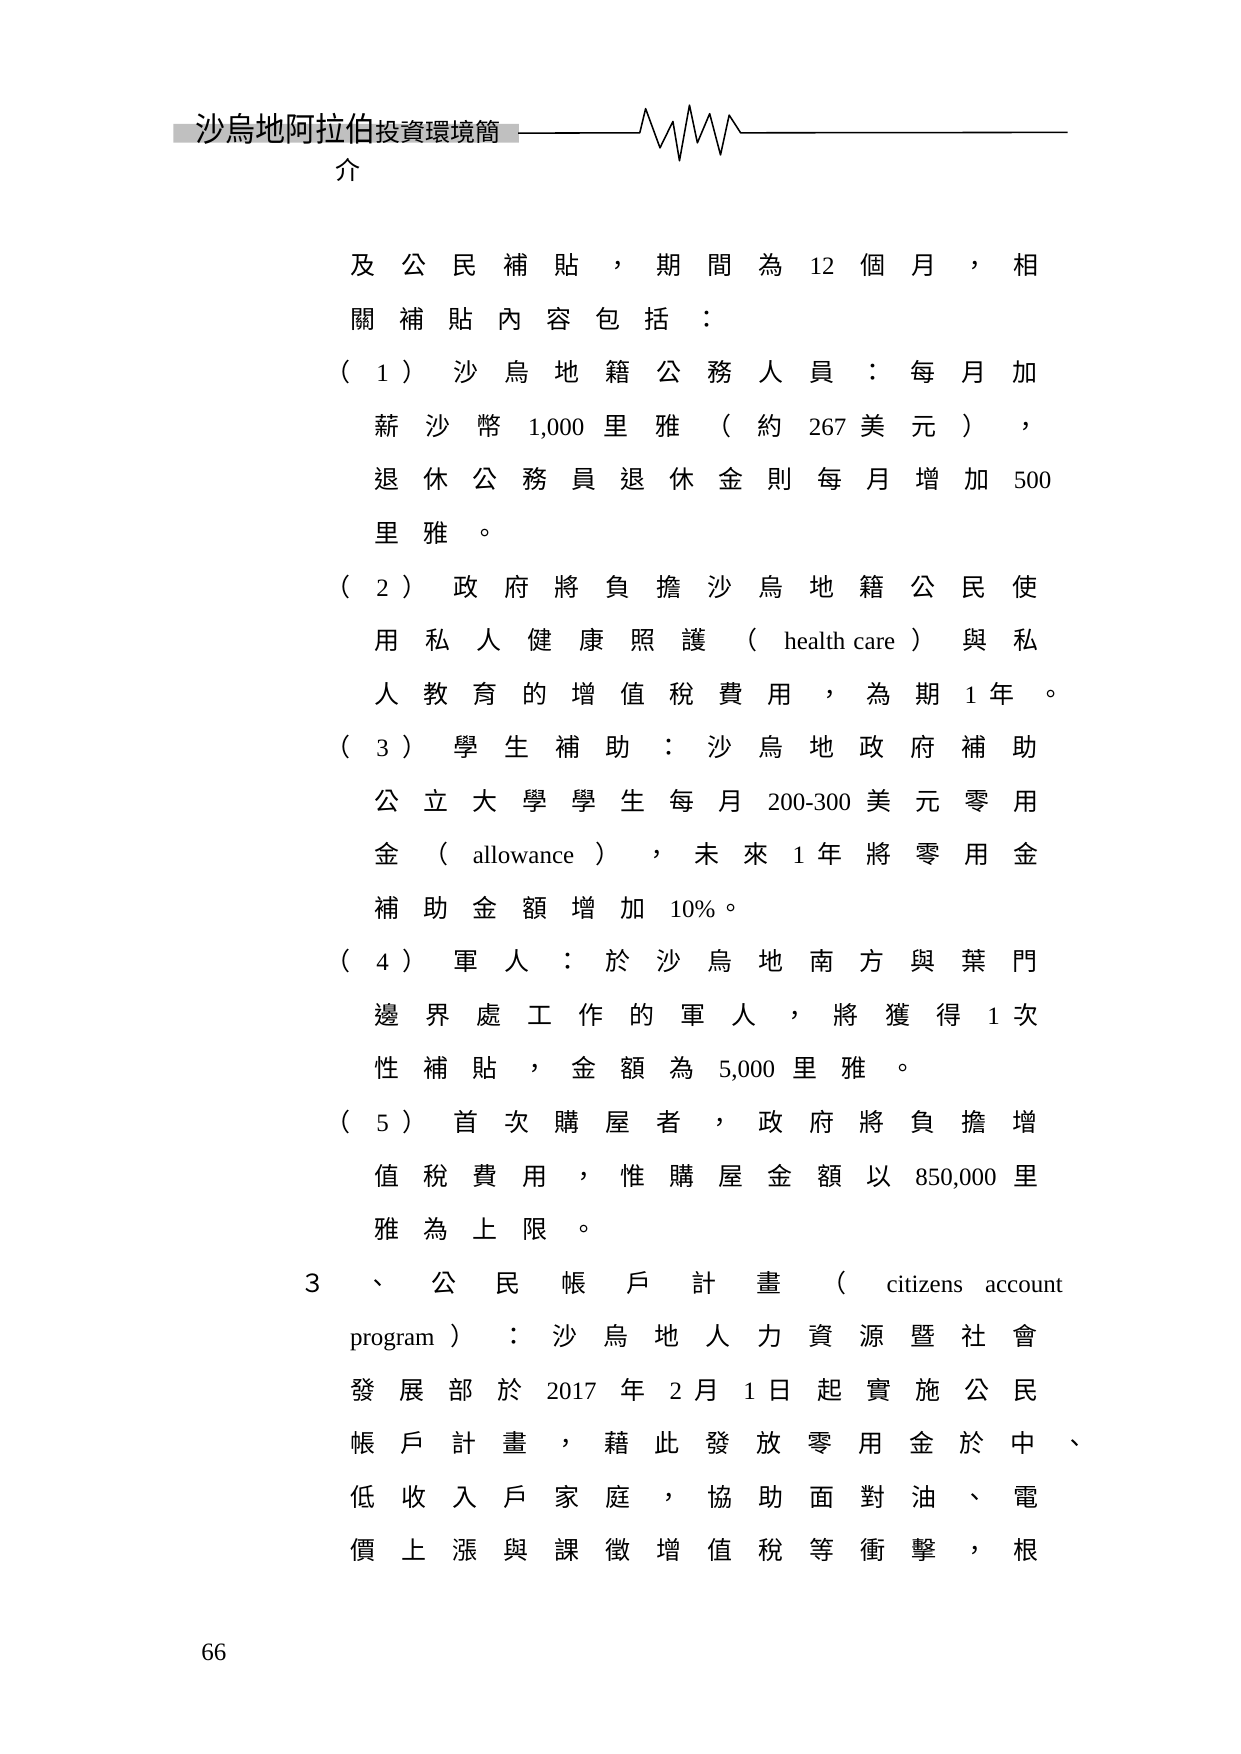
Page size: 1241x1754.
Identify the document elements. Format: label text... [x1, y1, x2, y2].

text （3）學生補助：沙烏地政府補助公立大學學生每月200-300美元零用金（allowance），未來1年將零用金補助金額增加10%。 [301, 719, 1063, 933]
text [276, 237, 1063, 344]
text （1）沙烏地籍公務人員：每月加薪沙幣1,000里雅（約267美元），退休公務員退休金則每月增加500里雅。 [301, 344, 1063, 558]
text （5）首次購屋者，政府將負擔增值稅費用，惟購屋金額以850,000里雅為上限。 [301, 1094, 1063, 1254]
text （4）軍人：於沙烏地南方與葉門邊界處工作的軍人，將獲得1次性補貼，金額為5,000里雅。 [301, 933, 1063, 1094]
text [276, 1254, 1063, 1576]
text （2）政府將負擔沙烏地籍公民使用私人健康照護（health care）與私人教育的增值稅費用，為期1年。 [301, 558, 1063, 719]
